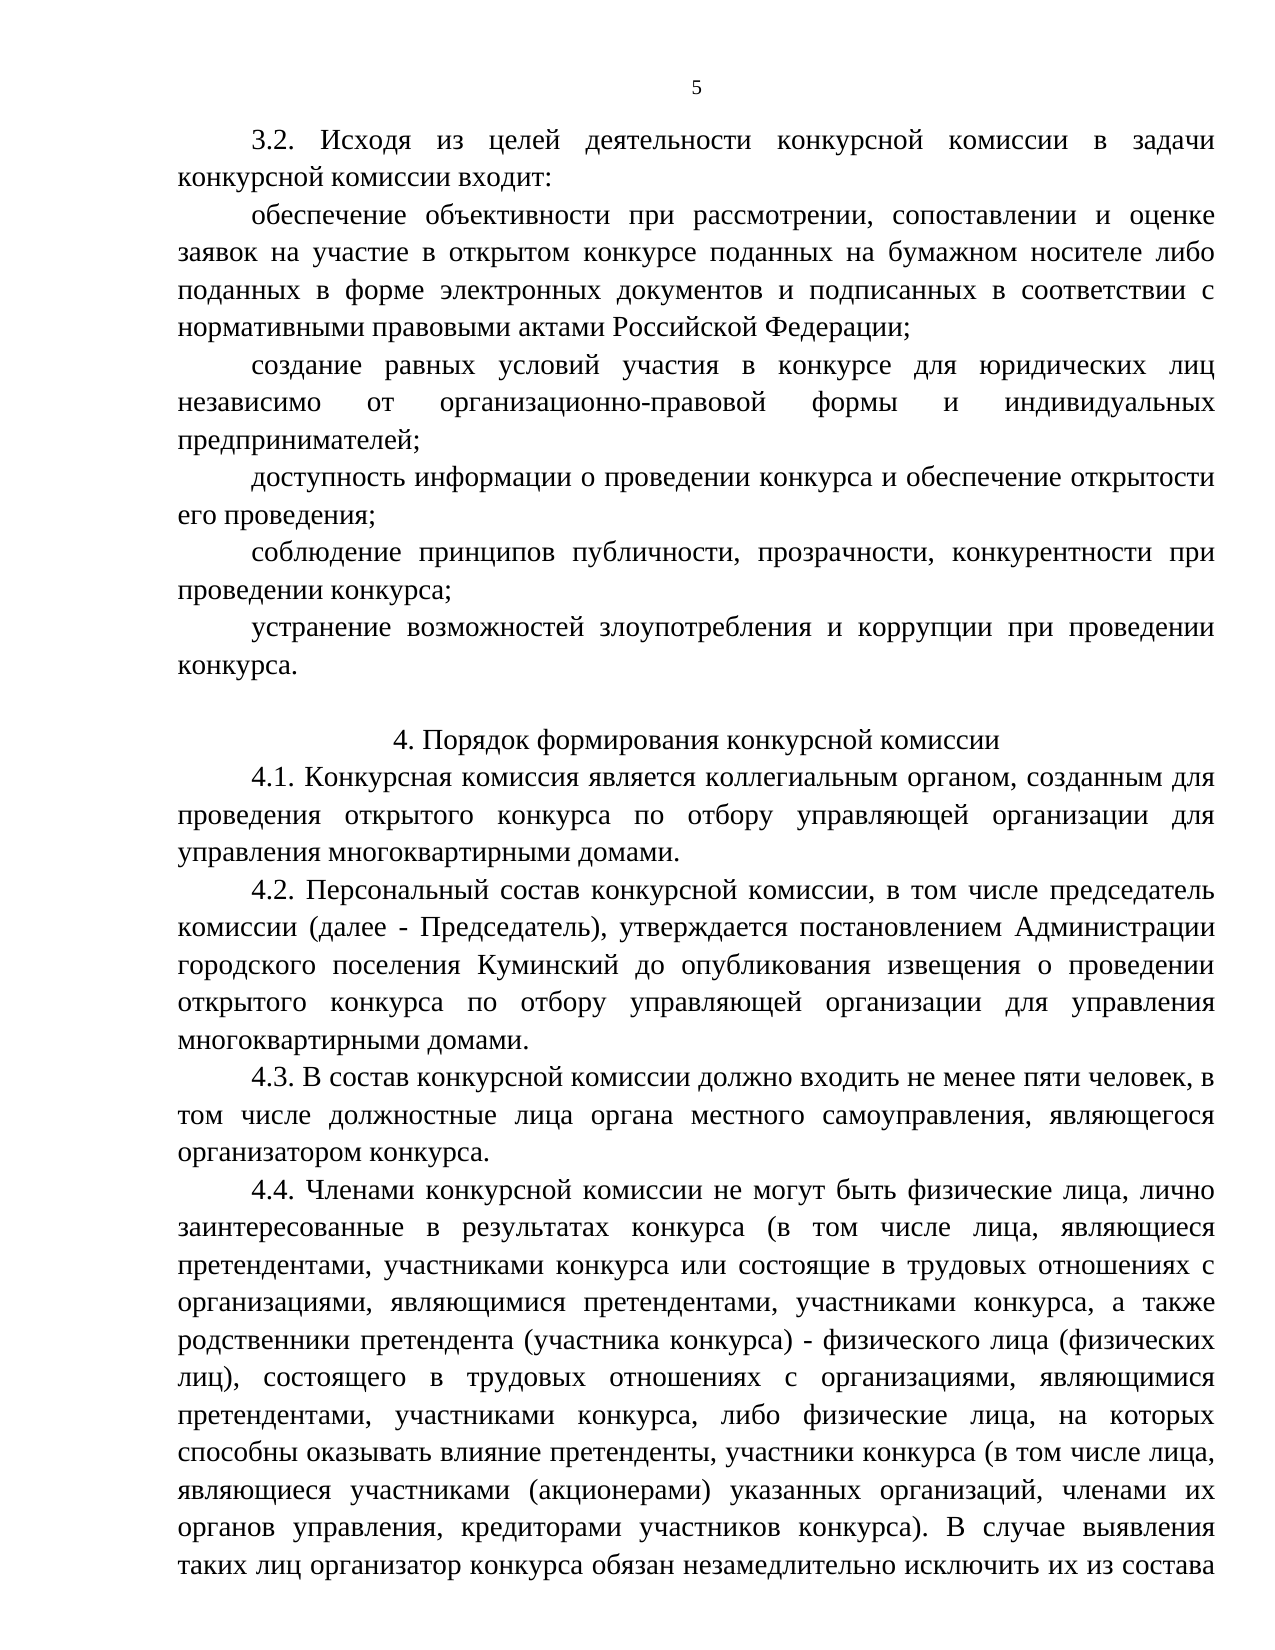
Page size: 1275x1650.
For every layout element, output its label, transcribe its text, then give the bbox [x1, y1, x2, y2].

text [177, 1168, 1216, 1581]
text создание равных условий участия в конкурсе для юридических лиц независимо от организационно-правовой формы и индивидуальных предпринимателей; [177, 343, 1216, 456]
text 4. Порядок формирования конкурсной комиссии [177, 718, 1216, 756]
text доступность информации о проведении конкурса и обеспечение открытости его проведения; [177, 456, 1216, 531]
text 4.3. В состав конкурсной комиссии должно входить не менее пяти человек, в том числе должностные лица органа местного самоуправления, являющегося организатором конкурса. [177, 1056, 1216, 1168]
text обеспечение объективности при рассмотрении, сопоставлении и оценке заявок на участие в открытом конкурсе поданных на бумажном носителе либо поданных в форме электронных документов и подписанных в соответствии с нормативными правовыми актами Российской Федерации; [177, 193, 1216, 343]
text 4.1. Конкурсная комиссия является коллегиальным органом, созданным для проведения открытого конкурса по отбору управляющей организации для управления многоквартирными домами. [177, 756, 1216, 868]
text 3.2. Исходя из целей деятельности конкурсной комиссии в задачи конкурсной комиссии входит: [177, 118, 1216, 193]
text соблюдение принципов публичности, прозрачности, конкурентности при проведении конкурса; [177, 531, 1216, 606]
text устранение возможностей злоупотребления и коррупции при проведении конкурса. [177, 606, 1216, 681]
text 4.2. Персональный состав конкурсной комиссии, в том числе председатель комиссии (далее - Председатель), утверждается постановлением Администрации городского поселения Куминский до опубликования извещения о проведении открытого конкурса по отбору управляющей организации для управления многоквартирными домами. [177, 868, 1216, 1056]
